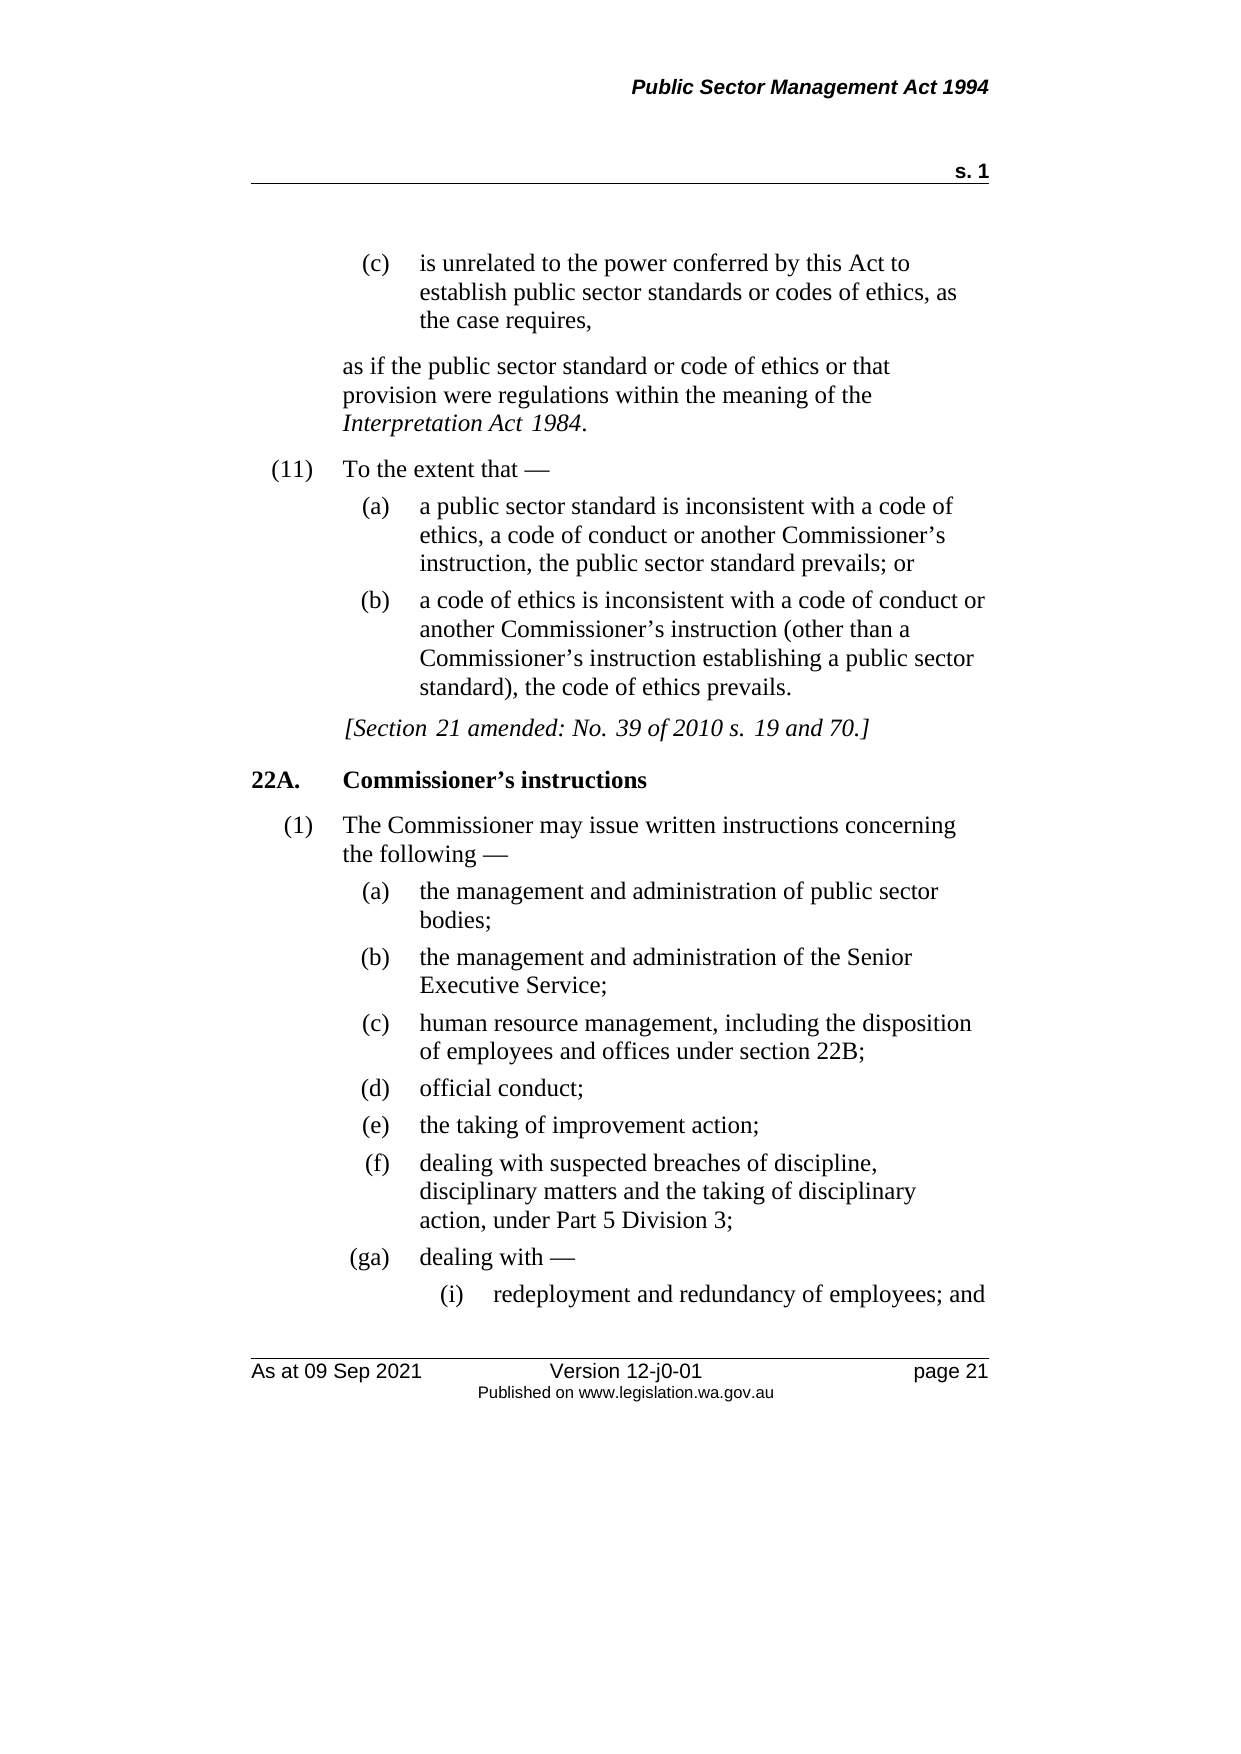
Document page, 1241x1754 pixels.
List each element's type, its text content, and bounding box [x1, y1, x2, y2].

text (a) a public sector standard is inconsistent with a code of ethics, a code of conduct or another Commissioner’s instruction, the public sector standard prevails; or [251, 491, 989, 577]
text [Section 21 amended: No. 39 of 2010 s. 19 and 70.] [251, 713, 989, 742]
text (e) the taking of improvement action; [251, 1111, 989, 1139]
text (f) dealing with suspected breaches of discipline, disciplinary matters and the taking of disciplinary action, under Part 5 Division 3; [251, 1148, 989, 1234]
subtitle 22A. Commissioner’s instructions [251, 765, 989, 793]
text (b) the management and administration of the Senior Executive Service; [251, 942, 989, 999]
text (1) The Commissioner may issue written instructions concerning the following — [251, 810, 989, 868]
text as if the public sector standard or code of ethics or that provision were regulations within the meaning of the Interpretation Act 1984. [251, 351, 989, 437]
text (ga) dealing with — [251, 1242, 989, 1271]
text (a) the management and administration of public sector bodies; [251, 876, 989, 933]
text (c) human resource management, including the disposition of employees and offices under section 22B; [251, 1008, 989, 1065]
text (c) is unrelated to the power conferred by this Act to establish public sector standards or codes of ethics, as the case requires, [251, 248, 989, 334]
text (d) official conduct; [251, 1073, 989, 1102]
text (b) a code of ethics is inconsistent with a code of conduct or another Commissioner’s instruction (other than a Commissioner’s instruction establishing a public sector standard), the code of ethics prevails. [251, 586, 989, 701]
text (11) To the extent that — [251, 454, 989, 483]
text (i) redeployment and redundancy of employees; and [251, 1279, 989, 1308]
